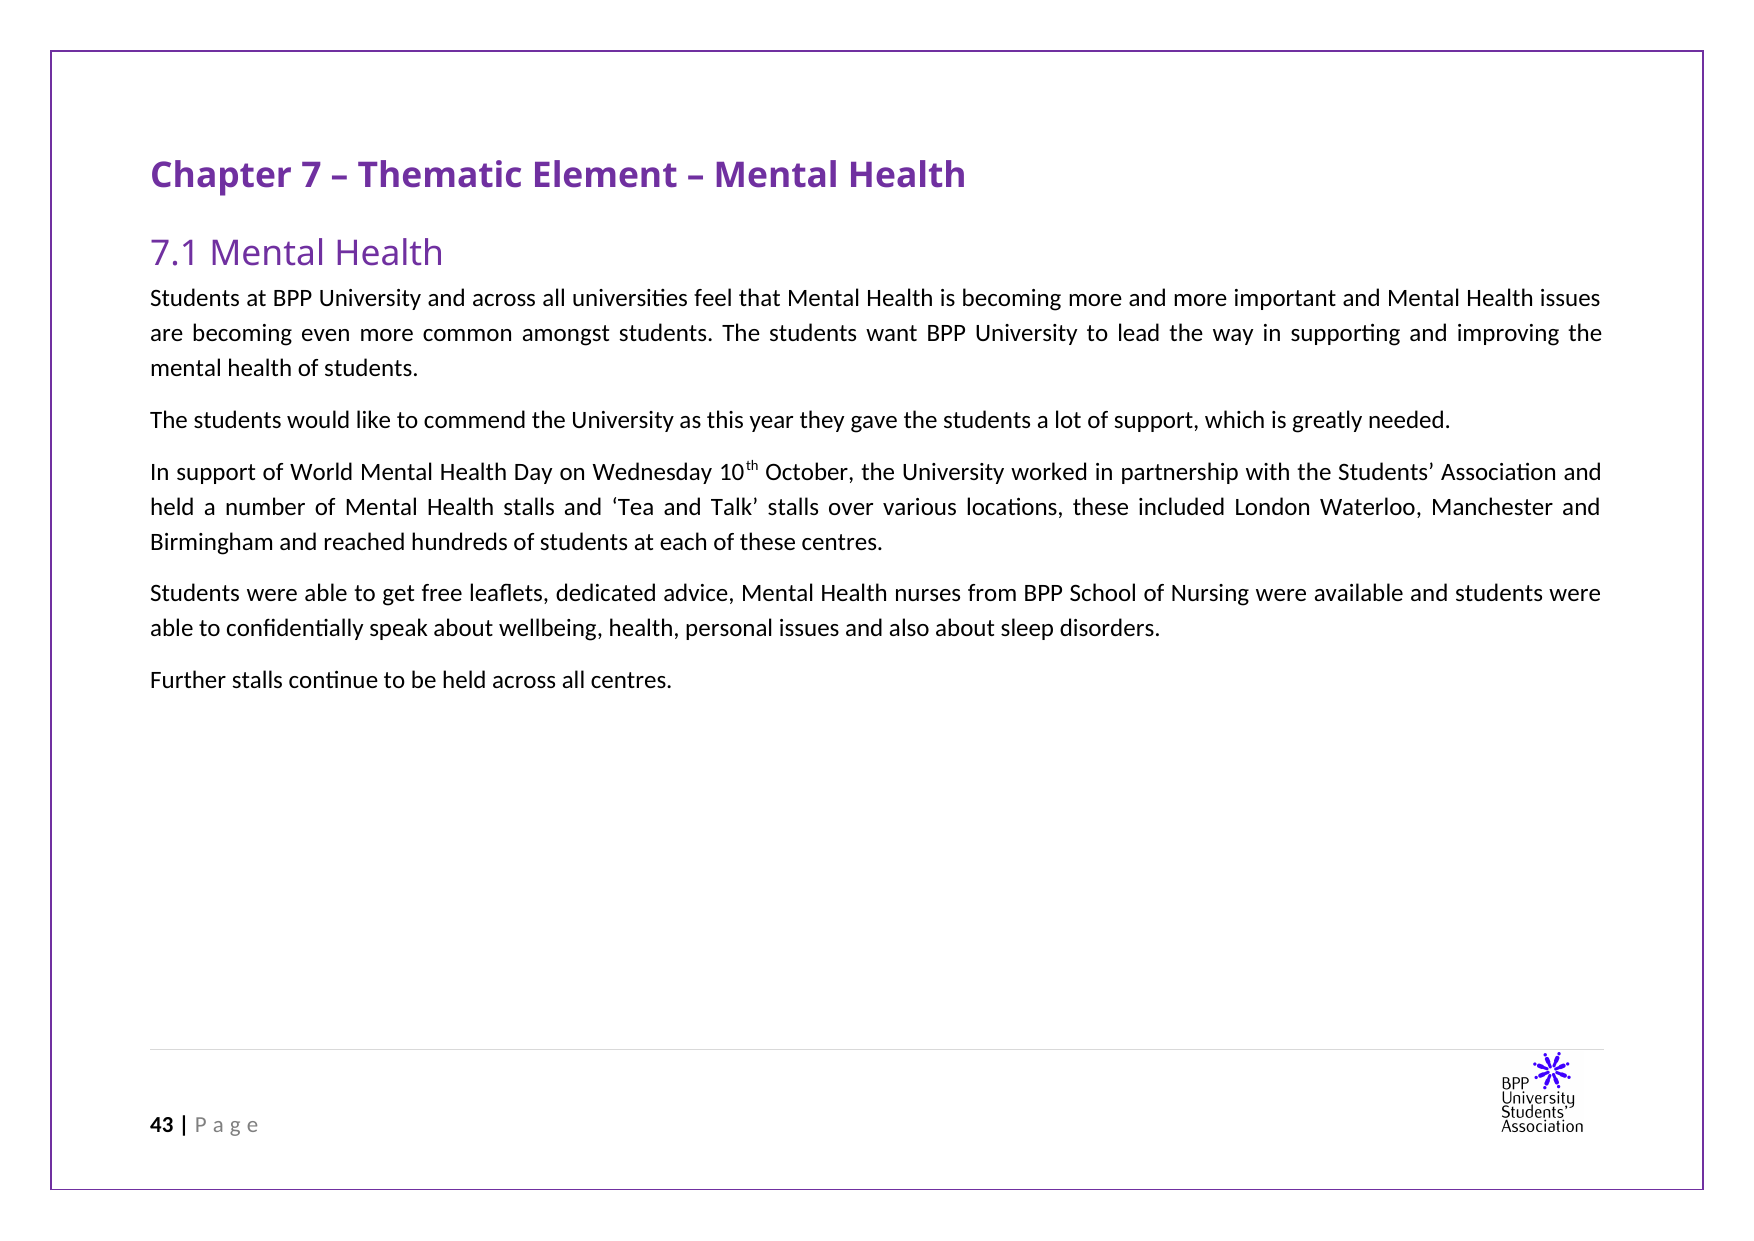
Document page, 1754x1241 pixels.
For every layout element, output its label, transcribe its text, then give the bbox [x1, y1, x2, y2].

picture [1500, 1051, 1584, 1133]
text The students would like to commend the University as this year they gave the students a lot of support, which is greatly needed. [150, 404, 1604, 435]
text Further stalls continue to be held across all centres. [150, 664, 1604, 695]
text In support of World Mental Health Day on Wednesday 10th October, the University worked in partnership with the Students’ Association and held a number of Mental Health stalls and ‘Tea and Talk’ stalls over various locations, these included London Waterloo, Manchester and Birmingham and reached hundreds of students at each of these centres. [150, 456, 1604, 556]
text Chapter 7 – Thematic Element – Mental Health [150, 150, 1604, 198]
text Students at BPP University and across all universities feel that Mental Health is becoming more and more important and Mental Health issues are becoming even more common amongst students. The students want BPP University to lead the way in supporting and improving the mental health of students. [150, 282, 1604, 383]
subtitle 7.1 Mental Health [150, 227, 1604, 275]
text Students were able to get free leaflets, dedicated advice, Mental Health nurses from BPP School of Nursing were available and students were able to confidentially speak about wellbeing, health, personal issues and also about sleep disorders. [150, 577, 1604, 643]
